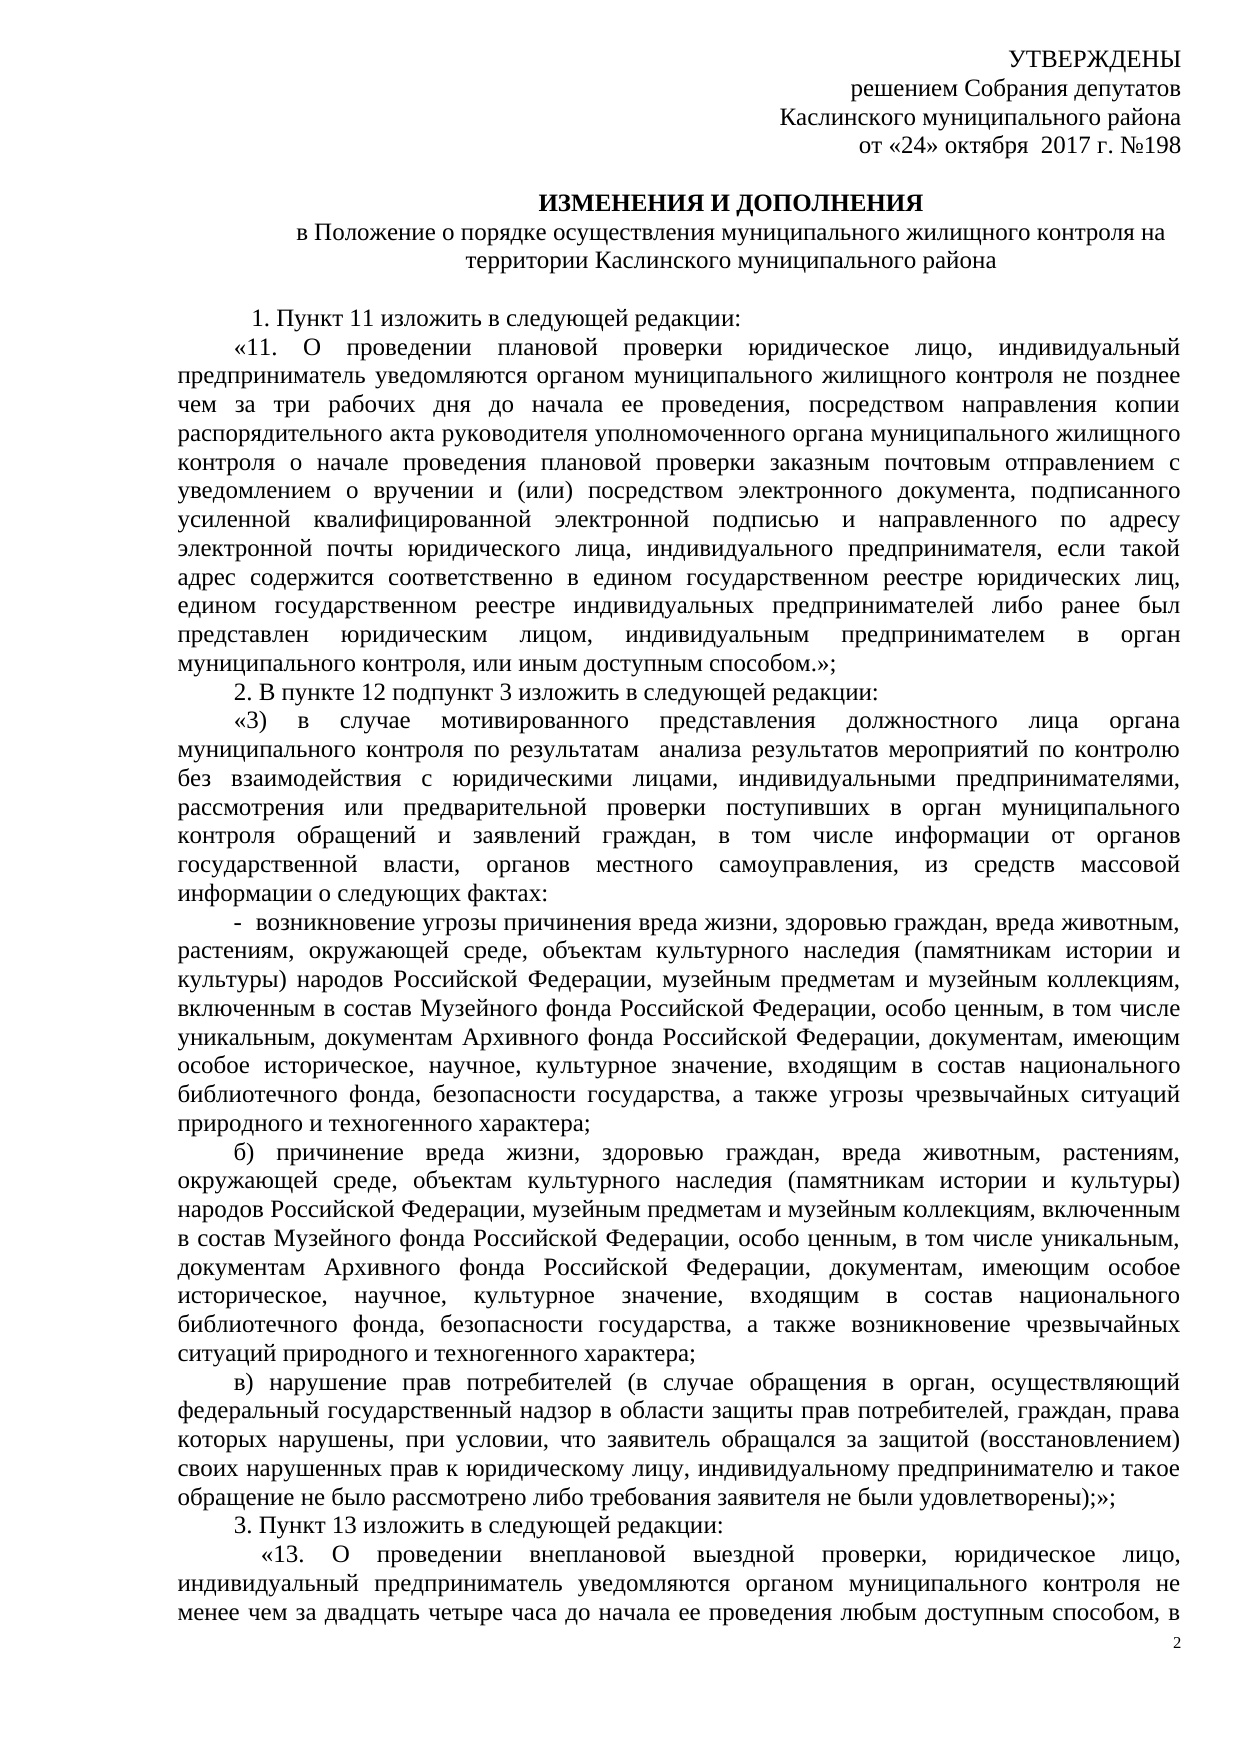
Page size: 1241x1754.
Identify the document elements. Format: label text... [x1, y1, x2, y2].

text от «24» октября 2017 г. №198 [177, 131, 1181, 159]
text решением Собрания депутатов [177, 73, 1181, 102]
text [177, 1539, 1181, 1626]
text УТВЕРЖДЕНЫ [177, 44, 1181, 73]
text 2. В пункте 12 подпункт 3 изложить в следующей редакции: [177, 677, 1181, 706]
text Каслинского муниципального района [177, 102, 1181, 131]
text в) нарушение прав потребителей (в случае обращения в орган, осуществляющий федеральный государственный надзор в области защиты прав потребителей, граждан, права которых нарушены, при условии, что заявитель обращался за защитой (восстановлением) своих нарушенных прав к юридическому лицу, индивидуальному предпринимателю и такое обращение не было рассмотрено либо требования заявителя не были удовлетворены);»; [177, 1367, 1181, 1511]
list в Положение о порядке осуществления муниципального жилищного контроля на территории Каслинского муниципального района [281, 217, 1181, 274]
list 1. Пункт 11 изложить в следующей редакции: [177, 303, 1181, 332]
text «3) в случае мотивированного представления должностного лица органа муниципального контроля по результатам анализа результатов мероприятий по контролю без взаимодействия с юридическими лицами, индивидуальными предпринимателями, рассмотрения или предварительной проверки поступивших в орган муниципального контроля обращений и заявлений граждан, в том числе информации от органов государственной власти, органов местного самоуправления, из средств массовой информации о следующих фактах: [177, 706, 1181, 907]
text - возникновение угрозы причинения вреда жизни, здоровью граждан, вреда животным, растениям, окружающей среде, объектам культурного наследия (памятникам истории и культуры) народов Российской Федерации, музейным предметам и музейным коллекциям, включенным в состав Музейного фонда Российской Федерации, особо ценным, в том числе уникальным, документам Архивного фонда Российской Федерации, документам, имеющим особое историческое, научное, культурное значение, входящим в состав национального библиотечного фонда, безопасности государства, а также угрозы чрезвычайных ситуаций природного и техногенного характера; [177, 907, 1181, 1137]
text б) причинение вреда жизни, здоровью граждан, вреда животным, растениям, окружающей среде, объектам культурного наследия (памятникам истории и культуры) народов Российской Федерации, музейным предметам и музейным коллекциям, включенным в состав Музейного фонда Российской Федерации, особо ценным, в том числе уникальным, документам Архивного фонда Российской Федерации, документам, имеющим особое историческое, научное, культурное значение, входящим в состав национального библиотечного фонда, безопасности государства, а также возникновение чрезвычайных ситуаций природного и техногенного характера; [177, 1137, 1181, 1367]
list ИЗМЕНЕНИЯ И ДОПОЛНЕНИЯ [281, 188, 1181, 217]
text 3. Пункт 13 изложить в следующей редакции: [177, 1511, 1181, 1539]
text «11. О проведении плановой проверки юридическое лицо, индивидуальный предприниматель уведомляются органом муниципального жилищного контроля не позднее чем за три рабочих дня до начала ее проведения, посредством направления копии распорядительного акта руководителя уполномоченного органа муниципального жилищного контроля о начале проведения плановой проверки заказным почтовым отправлением с уведомлением о вручении и (или) посредством электронного документа, подписанного усиленной квалифицированной электронной подписью и направленного по адресу электронной почты юридического лица, индивидуального предпринимателя, если такой адрес содержится соответственно в едином государственном реестре юридических лиц, едином государственном реестре индивидуальных предпринимателей либо ранее был представлен юридическим лицом, индивидуальным предпринимателем в орган муниципального контроля, или иным доступным способом.»; [177, 332, 1181, 677]
